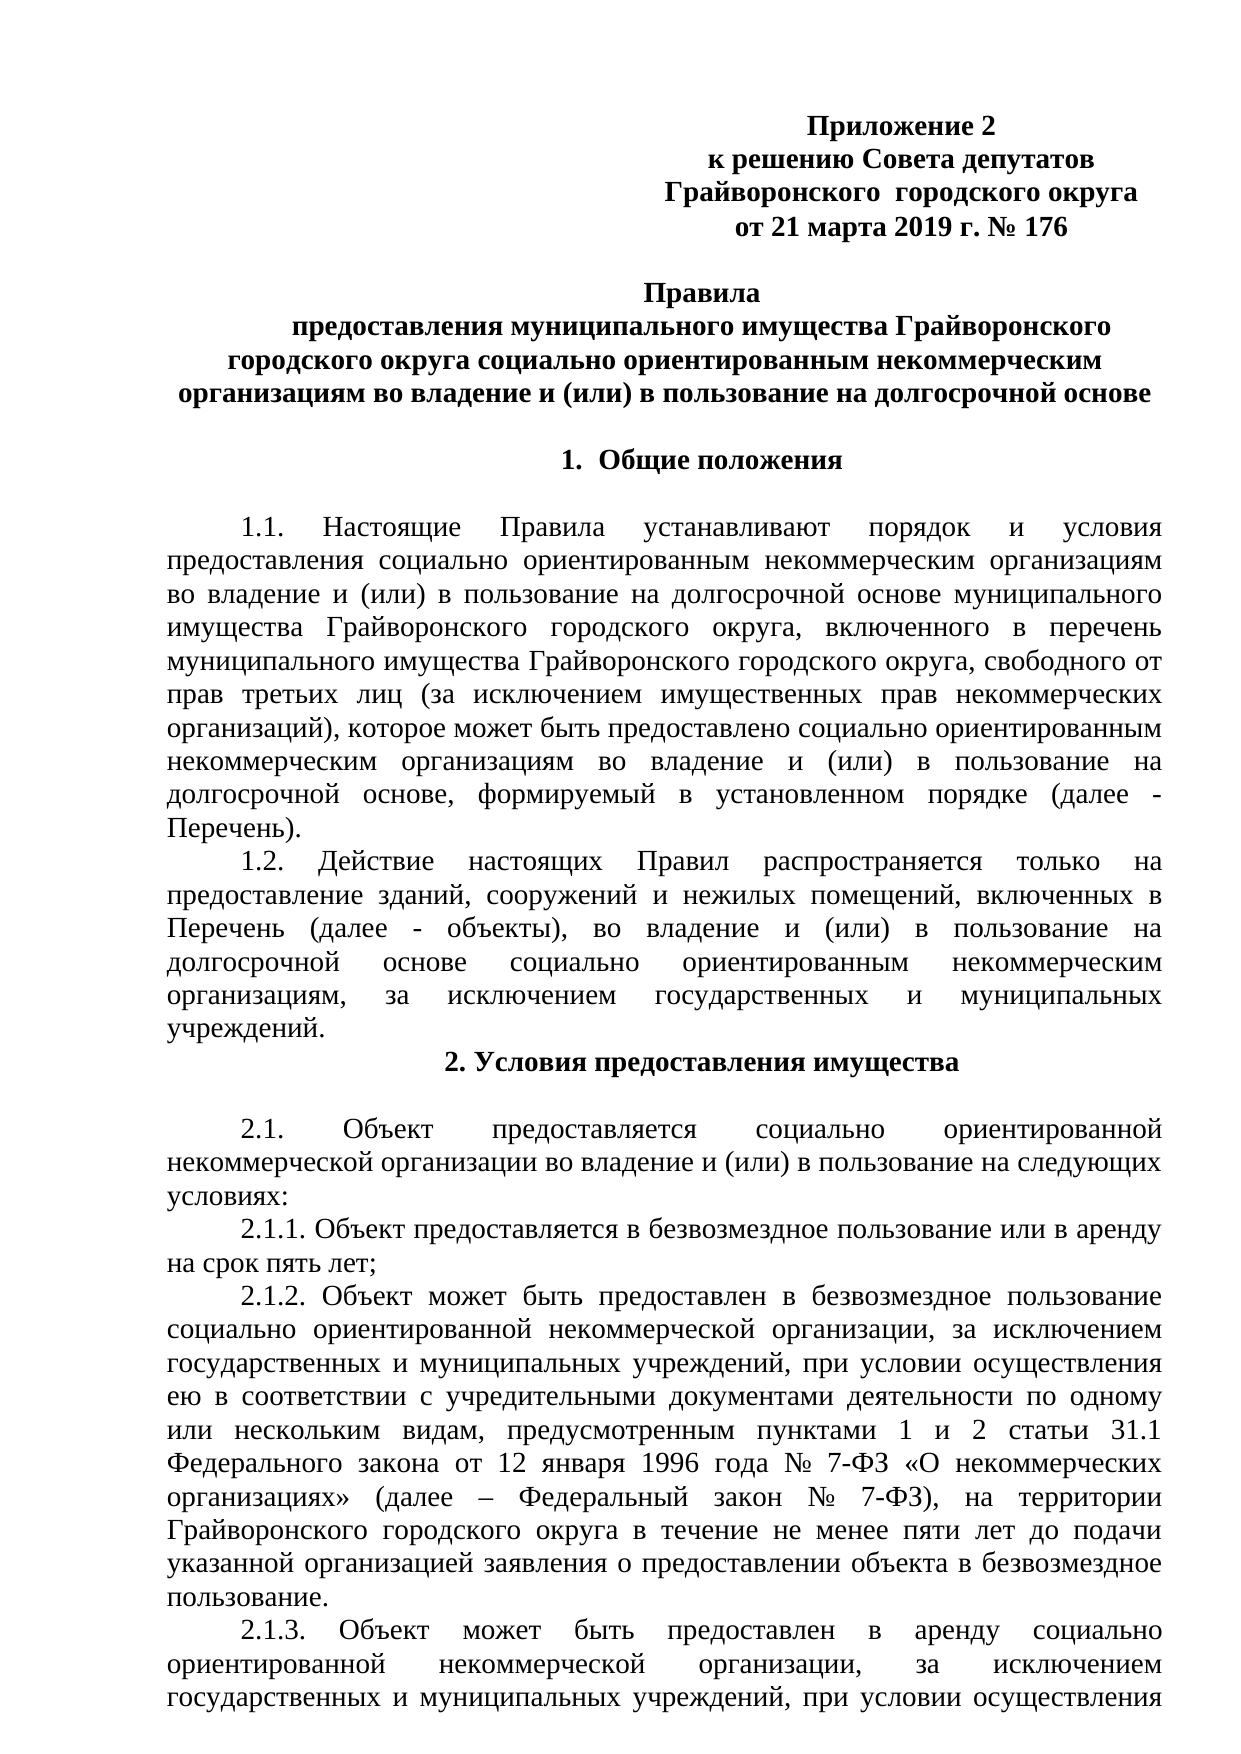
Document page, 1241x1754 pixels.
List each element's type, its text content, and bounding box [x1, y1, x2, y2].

text Грайворонского городского округа [167, 175, 1163, 209]
text к решению Совета депутатов [167, 142, 1163, 175]
text 2. Условия предоставления имущества [167, 1045, 1163, 1078]
text Приложение 2 [167, 108, 1163, 142]
text 1.2. Действие настоящих Правил распространяется только на предоставление зданий, сооружений и нежилых помещений, включенных в Перечень (далее - объекты), во владение и (или) в пользование на долгосрочной основе социально ориентированным некоммерческим организациям, за исключением государственных и муниципальных учреждений. [167, 844, 1163, 1045]
text 2.1. Объект предоставляется социально ориентированной некоммерческой организации во владение и (или) в пользование на следующих условиях: [167, 1112, 1163, 1212]
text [167, 1613, 1163, 1713]
text от 21 марта 2019 г. № 176 [167, 209, 1163, 242]
list Общие положения [240, 443, 1163, 476]
text 2.1.2. Объект может быть предоставлен в безвозмездное пользование социально ориентированной некоммерческой организации, за исключением государственных и муниципальных учреждений, при условии осуществления ею в соответствии с учредительными документами деятельности по одному или нескольким видам, предусмотренным пунктами 1 и 2 статьи 31.1 Федерального закона от 12 января 1996 года № 7-ФЗ «О некоммерческих организациях» (далее – Федеральный закон № 7-ФЗ), на территории Грайворонского городского округа в течение не менее пяти лет до подачи указанной организацией заявления о предоставлении объекта в безвозмездное пользование. [167, 1279, 1163, 1613]
text 2.1.1. Объект предоставляется в безвозмездное пользование или в аренду на срок пять лет; [167, 1212, 1163, 1279]
text предоставления муниципального имущества Грайворонского городского округа социально ориентированным некоммерческим организациям во владение и (или) в пользование на долгосрочной основе [167, 309, 1163, 409]
text 1.1. Настоящие Правила устанавливают порядок и условия предоставления социально ориентированным некоммерческим организациям во владение и (или) в пользование на долгосрочной основе муниципального имущества Грайворонского городского округа, включенного в перечень муниципального имущества Грайворонского городского округа, свободного от прав третьих лиц (за исключением имущественных прав некоммерческих организаций), которое может быть предоставлено социально ориентированным некоммерческим организациям во владение и (или) в пользование на долгосрочной основе, формируемый в установленном порядке (далее - Перечень). [167, 510, 1163, 844]
text Правила [167, 276, 1163, 309]
